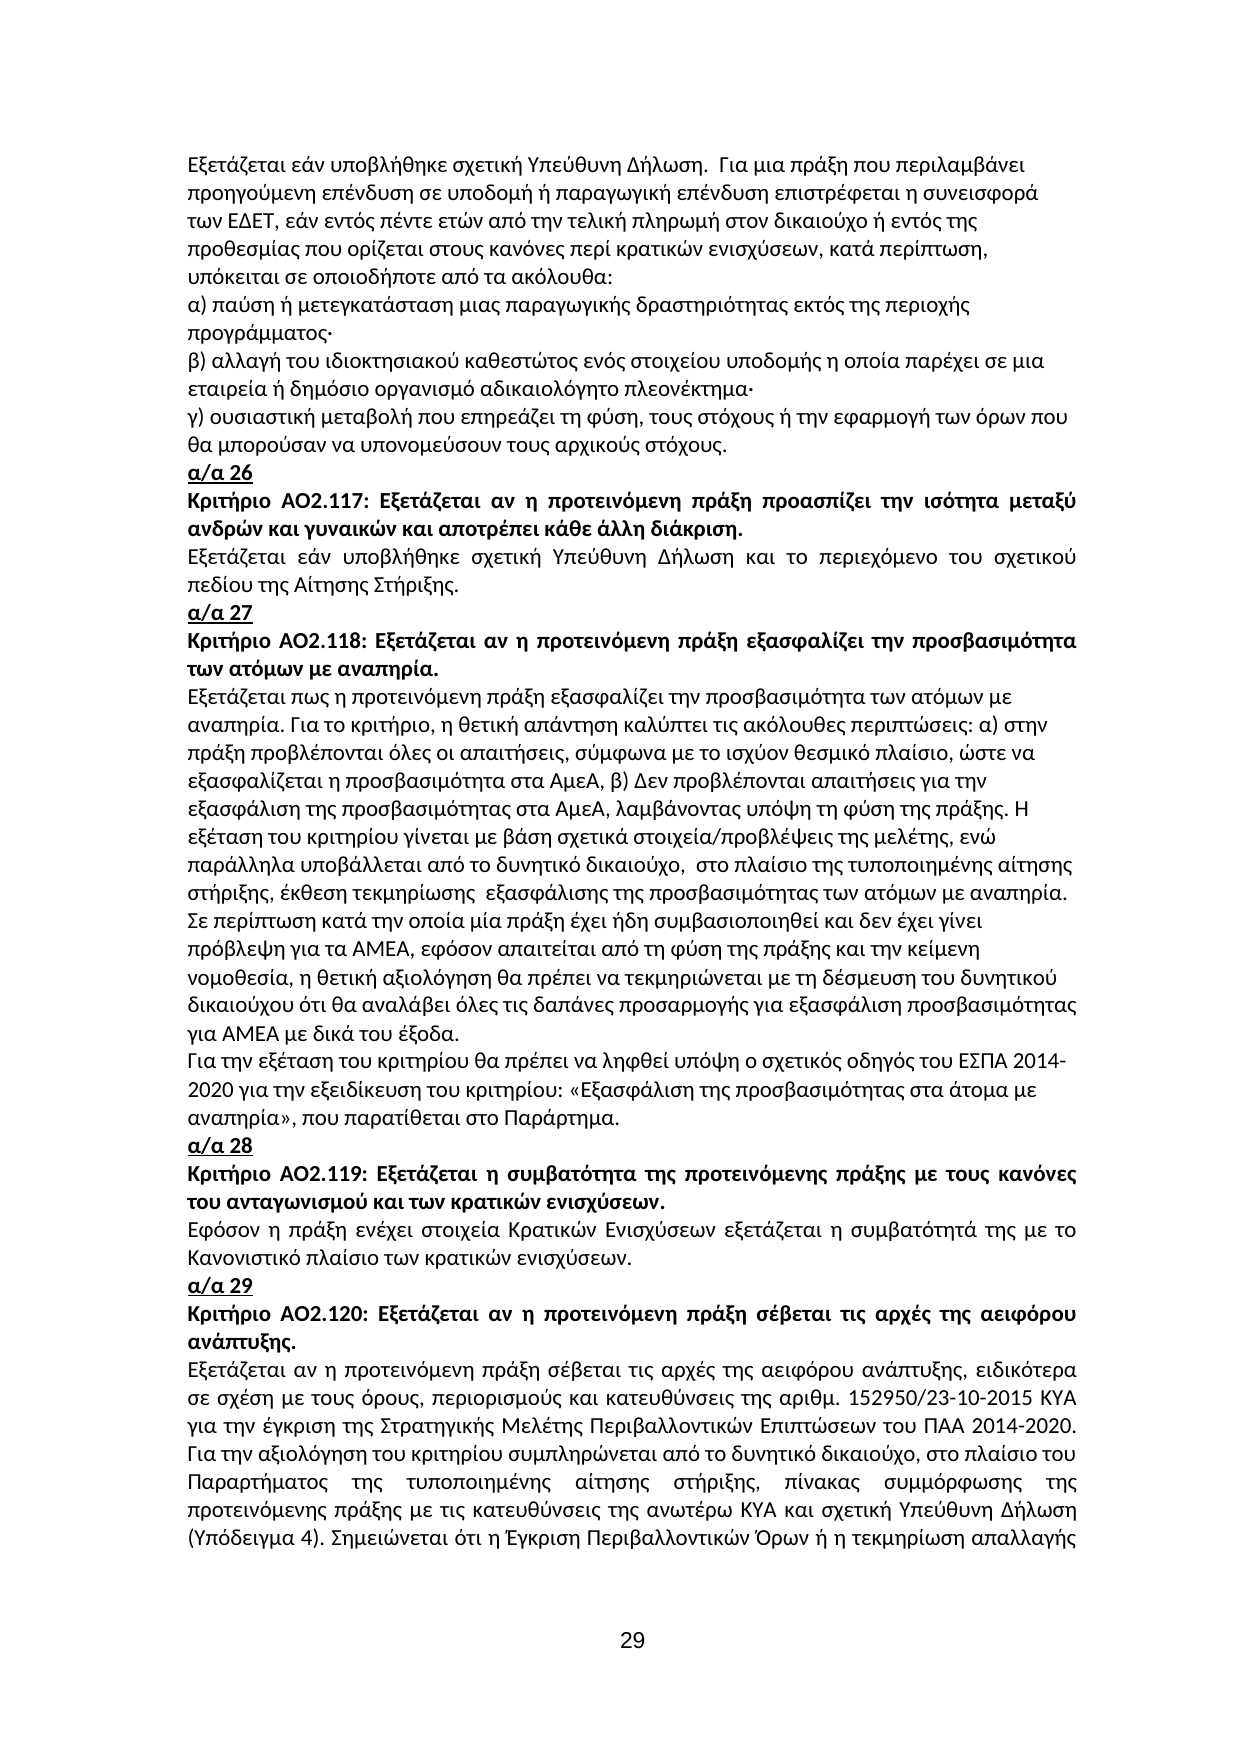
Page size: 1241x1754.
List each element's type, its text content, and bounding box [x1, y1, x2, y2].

text Εξετάζεται πως η προτεινόμενη πράξη εξασφαλίζει την προσβασιμότητα των ατόμων με αναπηρία. Για το κριτήριο, η θετική απάντηση καλύπτει τις ακόλουθες περιπτώσεις: α) στην πράξη προβλέπονται όλες οι απαιτήσεις, σύμφωνα με το ισχύον θεσμικό πλαίσιο, ώστε να εξασφαλίζεται η προσβασιμότητα στα ΑμεΑ, β) Δεν προβλέπονται απαιτήσεις για την εξασφάλιση της προσβασιμότητας στα ΑμεΑ, λαμβάνοντας υπόψη τη φύση της πράξης. Η εξέταση του κριτηρίου γίνεται με βάση σχετικά στοιχεία/προβλέψεις της μελέτης, ενώ παράλληλα υποβάλλεται από το δυνητικό δικαιούχο, στο πλαίσιο της τυποποιημένης αίτησης στήριξης, έκθεση τεκμηρίωσης εξασφάλισης της προσβασιμότητας των ατόμων με αναπηρία. Σε περίπτωση κατά την οποία μία πράξη έχει ήδη συμβασιοποιηθεί και δεν έχει γίνει πρόβλεψη για τα ΑΜΕΑ, εφόσον απαιτείται από τη φύση της πράξης και την κείμενη νομοθεσία, η θετική αξιολόγηση θα πρέπει να τεκμηριώνεται με τη δέσμευση του δυνητικού δικαιούχου ότι θα αναλάβει όλες τις δαπάνες προσαρμογής για εξασφάλιση προσβασιμότητας για ΑΜΕΑ με δικά του έξοδα. Για την εξέταση του κριτηρίου θα πρέπει να ληφθεί υπόψη ο σχετικός οδηγός του ΕΣΠΑ 2014-2020 για την εξειδίκευση του κριτηρίου: «Εξασφάλιση της προσβασιμότητας στα άτομα με αναπηρία», που παρατίθεται στο Παράρτημα. [187, 682, 1078, 1131]
text Εξετάζεται εάν υποβλήθηκε σχετική Υπεύθυνη Δήλωση. Για μια πράξη που περιλαμβάνει προηγούμενη επένδυση σε υποδομή ή παραγωγική επένδυση επιστρέφεται η συνεισφορά των ΕΔΕΤ, εάν εντός πέντε ετών από την τελική πληρωμή στον δικαιούχο ή εντός της προθεσμίας που ορίζεται στους κανόνες περί κρατικών ενισχύσεων, κατά περίπτωση, υπόκειται σε οποιοδήποτε από τα ακόλουθα: α) παύση ή μετεγκατάσταση μιας παραγωγικής δραστηριότητας εκτός της περιοχής προγράμματος· β) αλλαγή του ιδιοκτησιακού καθεστώτος ενός στοιχείου υποδομής η οποία παρέχει σε μια εταιρεία ή δημόσιο οργανισμό αδικαιολόγητο πλεονέκτημα· γ) ουσιαστική μεταβολή που επηρεάζει τη φύση, τους στόχους ή την εφαρμογή των όρων που θα μπορούσαν να υπονομεύσουν τους αρχικούς στόχους. [187, 150, 1078, 458]
text Κριτήριο ΑΟ2.118: Εξετάζεται αν η προτεινόμενη πράξη εξασφαλίζει την προσβασιμότητα των ατόμων με αναπηρία. [187, 626, 1078, 682]
text Κριτήριο ΑΟ2.120: Εξετάζεται αν η προτεινόμενη πράξη σέβεται τις αρχές της αειφόρου ανάπτυξης. [187, 1299, 1078, 1355]
text α/α 27 [187, 598, 1078, 626]
text Εφόσον η πράξη ενέχει στοιχεία Κρατικών Ενισχύσεων εξετάζεται η συμβατότητά της με το Κανονιστικό πλαίσιο των κρατικών ενισχύσεων. [187, 1215, 1078, 1271]
text α/α 28 [187, 1131, 1078, 1159]
text Κριτήριο ΑΟ2.117: Εξετάζεται αν η προτεινόμενη πράξη προασπίζει την ισότητα μεταξύ ανδρών και γυναικών και αποτρέπει κάθε άλλη διάκριση. [187, 486, 1078, 542]
text Εξετάζεται εάν υποβλήθηκε σχετική Υπεύθυνη Δήλωση και το περιεχόμενο του σχετικού πεδίου της Αίτησης Στήριξης. [187, 542, 1078, 598]
text α/α 26 [187, 458, 1078, 486]
text α/α 29 [187, 1271, 1078, 1299]
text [187, 1355, 1078, 1551]
text Κριτήριο ΑΟ2.119: Εξετάζεται η συμβατότητα της προτεινόμενης πράξης με τους κανόνες του ανταγωνισμού και των κρατικών ενισχύσεων. [187, 1159, 1078, 1215]
